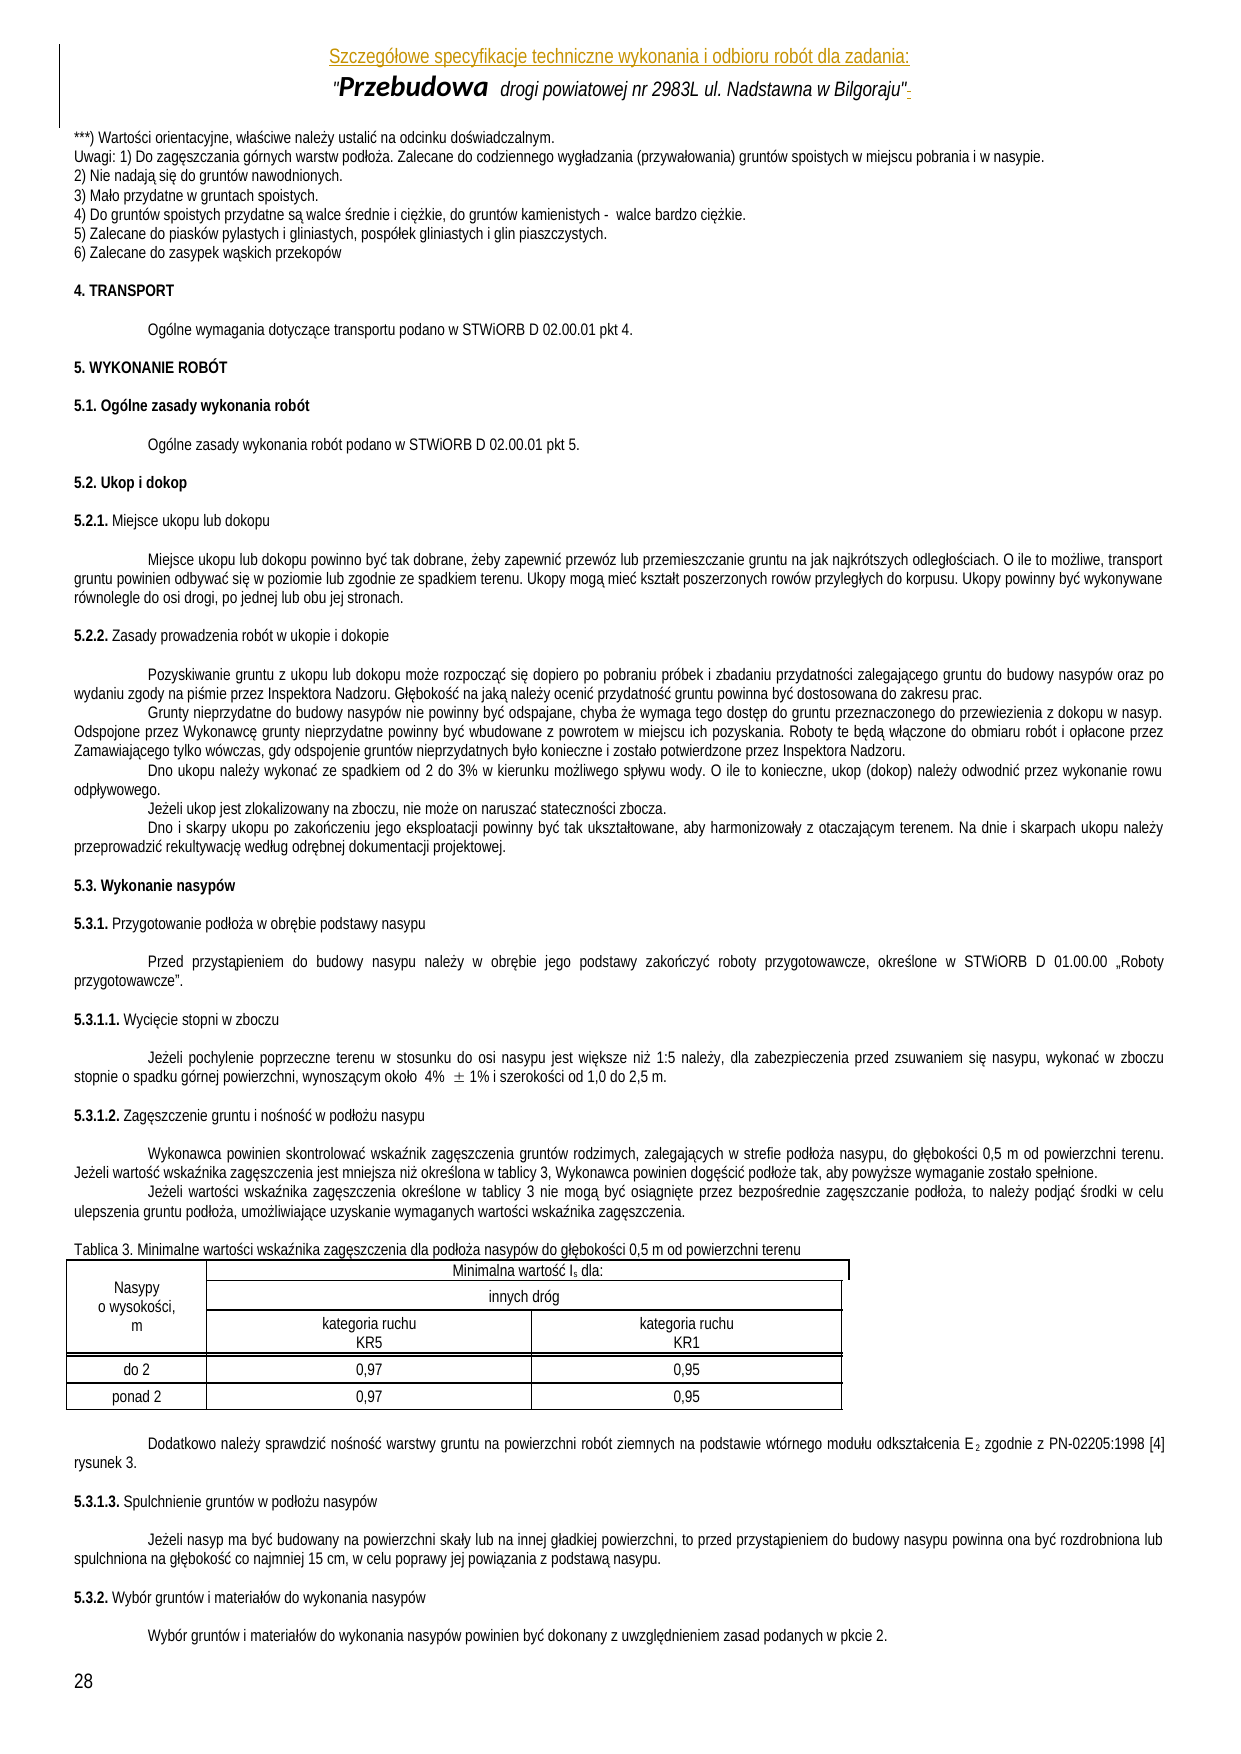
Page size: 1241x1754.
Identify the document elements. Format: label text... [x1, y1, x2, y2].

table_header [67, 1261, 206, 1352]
text Jeżeli pochylenie poprzeczne terenu w stosunku do osi nasypu jest większe niż 1:5 należy, dla zabezpieczenia przed zsuwaniem się nasypu, wykonać w zboczu stopnie o spadku górnej powierzchni, wynoszącym około 4% 1% i szerokości od 1,0 do 2,5 m. [74, 1048, 1165, 1086]
text 5.2. Ukop i dokop [74, 473, 1165, 492]
text Pozyskiwanie gruntu z ukopu lub dokopu może rozpocząć się dopiero po pobraniu próbek i zbadaniu przydatności zalegającego gruntu do budowy nasypów oraz po wydaniu zgody na piśmie przez Inspektora Nadzoru. Głębokość na jaką należy ocenić przydatność gruntu powinna być dostosowana do zakresu prac. [74, 664, 1165, 703]
text Wybór gruntów i materiałów do wykonania nasypów powinien być dokonany z uwzględnieniem zasad podanych w pkcie 2. [74, 1626, 1165, 1645]
text 5.3.1.3. Spulchnienie gruntów w podłożu nasypów [74, 1492, 1165, 1511]
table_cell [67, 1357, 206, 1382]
text 5.3.1. Przygotowanie podłoża w obrębie podstawy nasypu [74, 914, 1165, 933]
text 6) Zalecane do zasypek wąskich przekopów [74, 243, 1165, 262]
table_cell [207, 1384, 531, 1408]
text Jeżeli wartości wskaźnika zagęszczenia określone w tablicy 3 nie mogą być osiągnięte przez bezpośrednie zagęszczanie podłoża, to należy podjąć środki w celu ulepszenia gruntu podłoża, umożliwiające uzyskanie wymaganych wartości wskaźnika zagęszczenia. [74, 1182, 1165, 1221]
text 5.3.1.1. Wycięcie stopni w zboczu [74, 1009, 1165, 1029]
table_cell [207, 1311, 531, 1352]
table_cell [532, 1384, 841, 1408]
text ***) Wartości orientacyjne, właściwe należy ustalić na odcinku doświadczalnym. [74, 128, 1165, 147]
text 5.2.2. Zasady prowadzenia robót w ukopie i dokopie [74, 626, 1165, 645]
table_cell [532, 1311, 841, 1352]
text 5.2.1. Miejsce ukopu lub dokopu [74, 511, 1165, 530]
text Ogólne wymagania dotyczące transportu podano w STWiORB D 02.00.01 pkt 4. [74, 319, 1165, 339]
text Dno i skarpy ukopu po zakończeniu jego eksploatacji powinny być tak ukształtowane, aby harmonizowały z otaczającym terenem. Na dnie i skarpach ukopu należy przeprowadzić rekultywację według odrębnej dokumentacji projektowej. [74, 818, 1165, 856]
text 5.3. Wykonanie nasypów [74, 875, 1165, 894]
text Dno ukopu należy wykonać ze spadkiem od 2 do 3% w kierunku możliwego spływu wody. O ile to konieczne, ukop (dokop) należy odwodnić przez wykonanie rowu odpływowego. [74, 760, 1165, 799]
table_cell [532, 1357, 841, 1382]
text Uwagi: 1) Do zagęszczania górnych warstw podłoża. Zalecane do codziennego wygładzania (przywałowania) gruntów spoistych w miejscu pobrania i w nasypie. [74, 147, 1165, 166]
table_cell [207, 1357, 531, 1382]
text 5) Zalecane do piasków pylastych i gliniastych, pospółek gliniastych i glin piaszczystych. [74, 224, 1165, 243]
text Ogólne zasady wykonania robót podano w STWiORB D 02.00.01 pkt 5. [74, 434, 1165, 454]
text Tablica 3. Minimalne wartości wskaźnika zagęszczenia dla podłoża nasypów do głębokości 0,5 m od powierzchni terenu [74, 1240, 1165, 1259]
text 5.3.1.2. Zagęszczenie gruntu i nośność w podłożu nasypu [74, 1106, 1165, 1125]
text Grunty nieprzydatne do budowy nasypów nie powinny być odspajane, chyba że wymaga tego dostęp do gruntu przeznaczonego do przewiezienia z dokopu w nasyp. Odspojone przez Wykonawcę grunty nieprzydatne powinny być wbudowane z powrotem w miejscu ich pozyskania. Roboty te będą włączone do obmiaru robót i opłacone przez Zamawiającego tylko wówczas, gdy odspojenie gruntów nieprzydatnych było konieczne i zostało potwierdzone przez Inspektora Nadzoru. [74, 703, 1165, 760]
text 5. WYKONANIE ROBÓT [74, 358, 1165, 377]
text Wykonawca powinien skontrolować wskaźnik zagęszczenia gruntów rodzimych, zalegających w strefie podłoża nasypu, do głębokości 0,5 m od powierzchni terenu. Jeżeli wartość wskaźnika zagęszczenia jest mniejsza niż określona w tablicy 3, Wykonawca powinien dogęścić podłoże tak, aby powyższe wymaganie zostało spełnione. [74, 1144, 1165, 1182]
text Jeżeli ukop jest zlokalizowany na zboczu, nie może on naruszać stateczności zbocza. [74, 799, 1165, 818]
text Dodatkowo należy sprawdzić nośność warstwy gruntu na powierzchni robót ziemnych na podstawie wtórnego modułu odkształcenia E2 zgodnie z PN-02205:1998 [4] rysunek 3. [74, 1434, 1165, 1472]
text 4) Do gruntów spoistych przydatne są walce średnie i ciężkie, do gruntów kamienistych - walce bardzo ciężkie. [74, 204, 1165, 224]
text 5.3.2. Wybór gruntów i materiałów do wykonania nasypów [74, 1587, 1165, 1607]
text 4. TRANSPORT [74, 281, 1165, 300]
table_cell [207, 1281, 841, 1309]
text 3) Mało przydatne w gruntach spoistych. [74, 185, 1165, 204]
text Miejsce ukopu lub dokopu powinno być tak dobrane, żeby zapewnić przewóz lub przemieszczanie gruntu na jak najkrótszych odległościach. O ile to możliwe, transport gruntu powinien odbywać się w poziomie lub zgodnie ze spadkiem terenu. Ukopy mogą mieć kształt poszerzonych rowów przyległych do korpusu. Ukopy powinny być wykonywane równolegle do osi drogi, po jednej lub obu jej stronach. [74, 549, 1165, 607]
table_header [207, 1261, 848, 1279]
text 5.1. Ogólne zasady wykonania robót [74, 396, 1165, 415]
text 2) Nie nadają się do gruntów nawodnionych. [74, 166, 1165, 185]
text Jeżeli nasyp ma być budowany na powierzchni skały lub na innej gładkiej powierzchni, to przed przystąpieniem do budowy nasypu powinna ona być rozdrobniona lub spulchniona na głębokość co najmniej 15 cm, w celu poprawy jej powiązania z podstawą nasypu. [74, 1530, 1165, 1568]
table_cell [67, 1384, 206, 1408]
text Przed przystąpieniem do budowy nasypu należy w obrębie jego podstawy zakończyć roboty przygotowawcze, określone w STWiORB D 01.00.00 „Roboty przygotowawcze”. [74, 952, 1165, 990]
